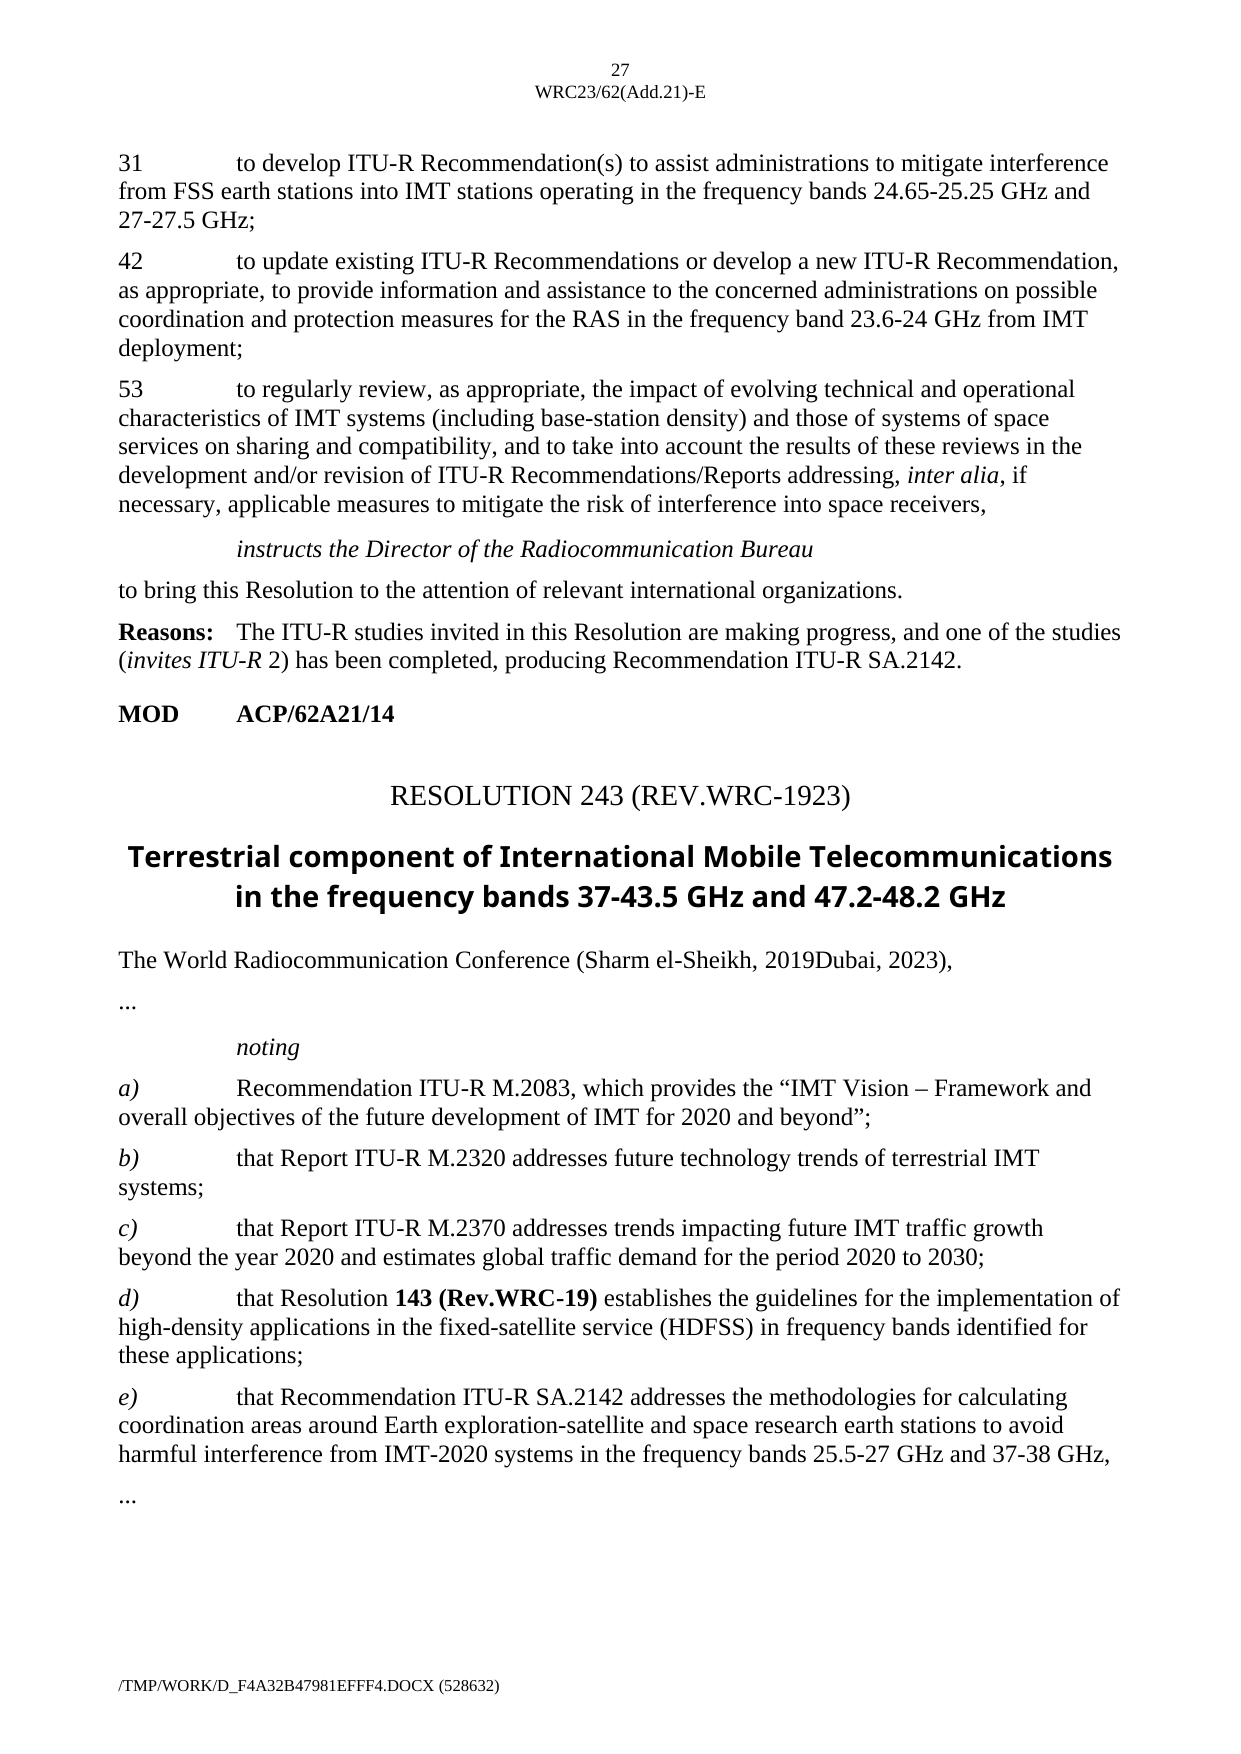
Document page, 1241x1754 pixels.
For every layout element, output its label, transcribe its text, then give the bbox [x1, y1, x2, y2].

title Terrestrial component of International Mobile Telecommunications in the frequency bands 37-43.5 GHz and 47.2-48.2 GHz [118, 837, 1122, 916]
text d) that Resolution 143 (Rev.WRC-19) establishes the guidelines for the implementation of high-density applications in the fixed-satellite service (HDFSS) in frequency bands identified for these applications [118, 1283, 1122, 1369]
text to regularly review, as appropriate, the impact of evolving technical and operational characteristics of IMT systems (including base-station density) and those of systems of space services on sharing and compatibility, and to take into account the results of these reviews in the development and/or revision of ITU-R Recommendations/Reports addressing, inter alia, if necessary, applicable measures to mitigate the risk of interference into space receivers, [118, 374, 1122, 518]
text , [118, 1382, 769, 1411]
text MOD ACP/62A21/14 [118, 699, 1122, 728]
text ... [118, 986, 1122, 1015]
text to update existing ITU-R Recommendations or develop a new ITU-R Recommendation, as appropriate, to provide information and assistance to the concerned administrations on possible coordination and protection measures for the RAS in the frequency band 23.6-24 GHz from IMT deployment; [118, 246, 1122, 361]
text b) that Report ITU-R M.2320 addresses future technology trends of terrestrial IMT systems; [118, 1143, 1122, 1201]
text to bring this Resolution to the attention of relevant international organizations. [118, 576, 1122, 604]
text noting [236, 1032, 1122, 1061]
text Reasons: The ITU-R studies invited in this Resolution are making progress, and one of the studies (invites ITU-R 2) has been completed, producing Recommendation ITU-R SA.2142. [118, 617, 1122, 674]
text c) that Report ITU-R M.2370 addresses trends impacting future IMT traffic growth beyond the year 2020 and estimates global traffic demand for the period 2020 to 2030; [118, 1213, 1122, 1271]
title The World Radiocommunication Conference (), [118, 945, 1122, 974]
text instructs the Director of the Radiocommunication Bureau [236, 534, 1122, 563]
text RESOLUTION 243 (WRC-) [118, 778, 1122, 812]
text a) Recommendation ITU-R M.2083, which provides the “IMT Vision – Framework and overall objectives of the future development of IMT for 2020 and beyond”; [118, 1073, 1122, 1131]
text to develop ITU-R Recommendation(s) to assist administrations to mitigate interference from FSS earth stations into IMT stations operating in the frequency bands 24.65-25.25 GHz and 27-27.5 GHz; [118, 148, 1122, 234]
text , [1064, 1382, 1122, 1468]
text ... [118, 1481, 1122, 1509]
